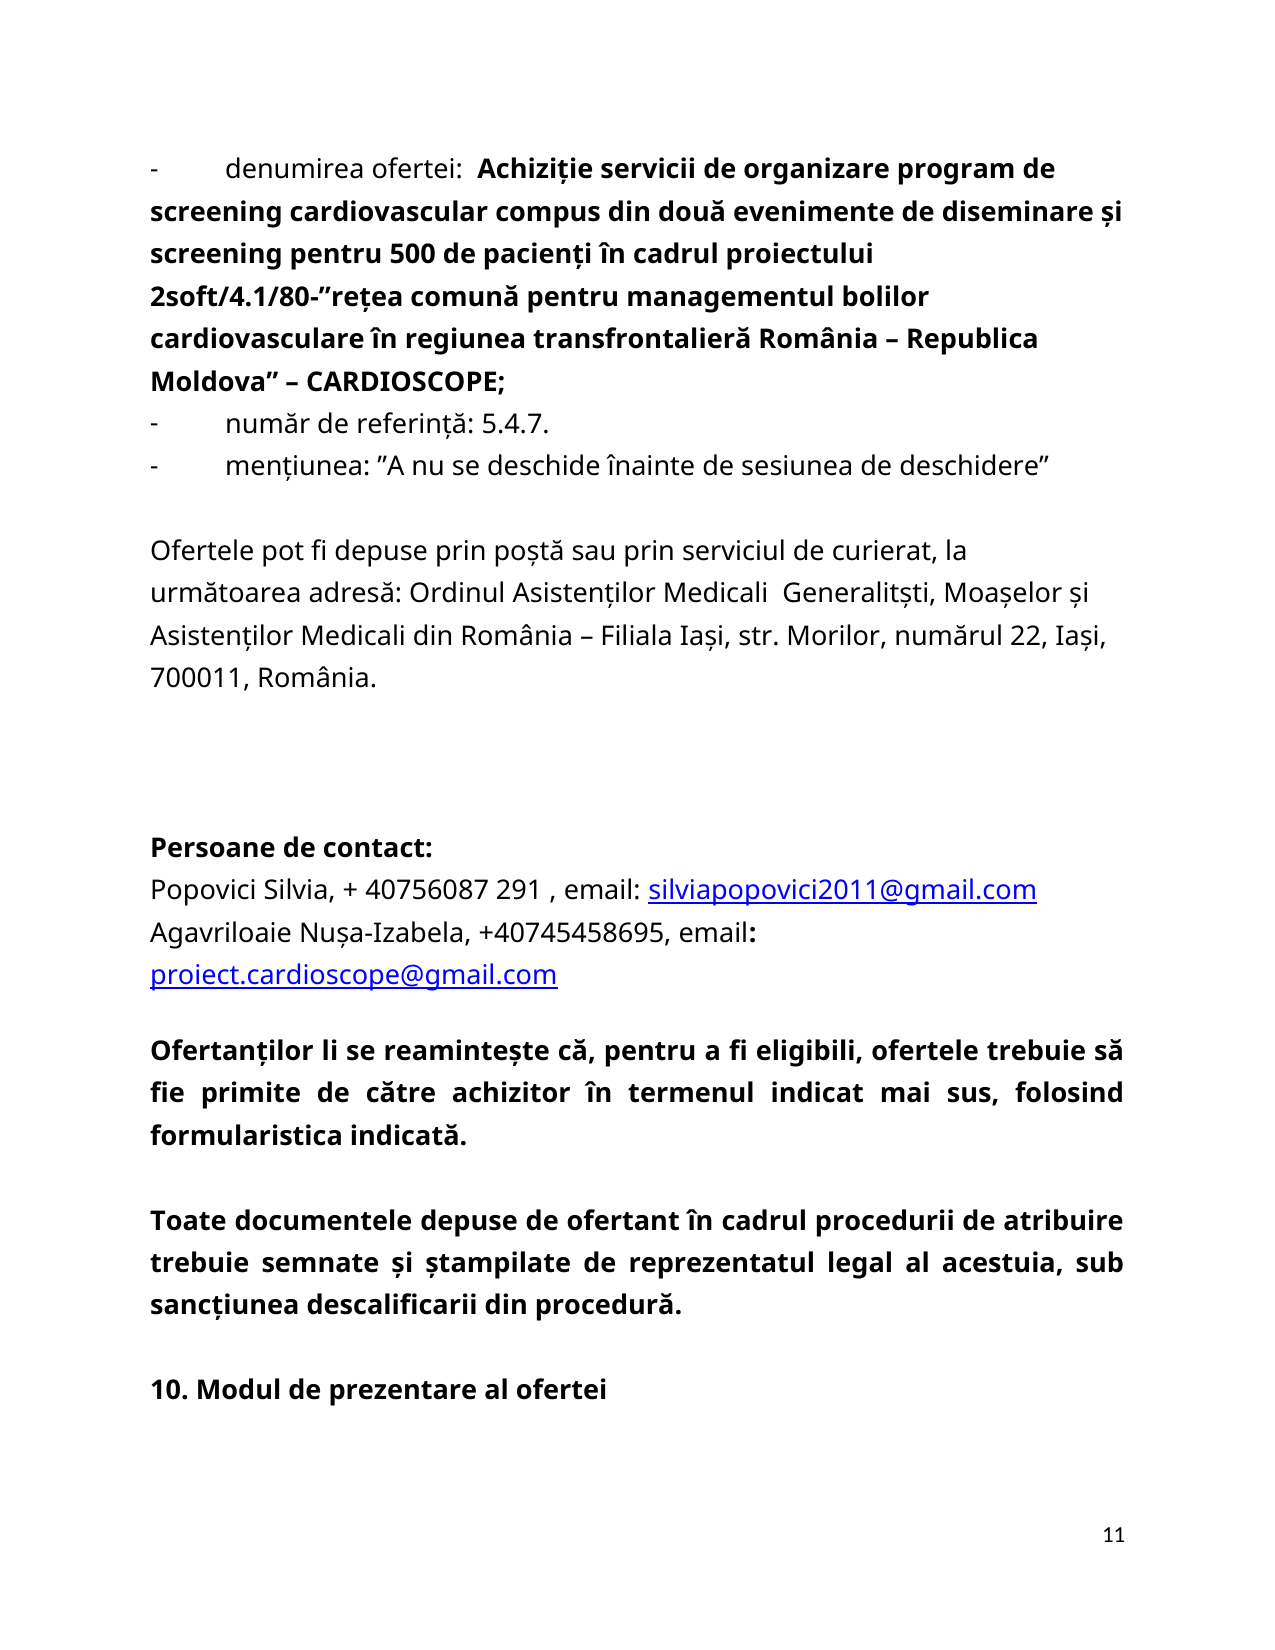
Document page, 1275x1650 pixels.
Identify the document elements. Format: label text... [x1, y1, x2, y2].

list Popovici Silvia, + 40756087 291 , email: silviapopovici2011@gmail.com [150, 871, 1125, 908]
list mențiunea: ”A nu se deschide înainte de sesiunea de deschidere” [150, 447, 1125, 484]
list număr de referință: 5.4.7. [150, 404, 1125, 441]
list Toate documentele depuse de ofertant în cadrul procedurii de atribuire trebuie semnate și ștampilate de reprezentatul legal al acestuia, sub sancțiunea descalificarii din procedură. [150, 1201, 1125, 1323]
list Persoane de contact: [150, 828, 1125, 865]
list Ofertele pot fi depuse prin poștă sau prin serviciul de curierat, la următoarea adresă: Ordinul Asistenților Medicali Generalitști, Moașelor și Asistenților Medicali din România – Filiala Iași, str. Morilor, numărul 22, Iași, 700011, România. [150, 532, 1125, 696]
list Ofertanților li se reamintește că, pentru a fi eligibili, ofertele trebuie să fie primite de către achizitor în termenul indicat mai sus, folosind formularistica indicată. [150, 1031, 1125, 1153]
text 10. Modul de prezentare al ofertei [150, 1371, 1125, 1407]
list denumirea ofertei: Achiziție servicii de organizare program de screening cardiovascular compus din două evenimente de diseminare și screening pentru 500 de pacienți în cadrul proiectului 2soft/4.1/80-”rețea comună pentru managementul bolilor cardiovasculare în regiunea transfrontalieră România – Republica Moldova” – CARDIOSCOPE; [150, 150, 1125, 399]
list Agavriloaie Nușa-Izabela, +40745458695, email: proiect.cardioscope@gmail.com [150, 913, 1125, 992]
